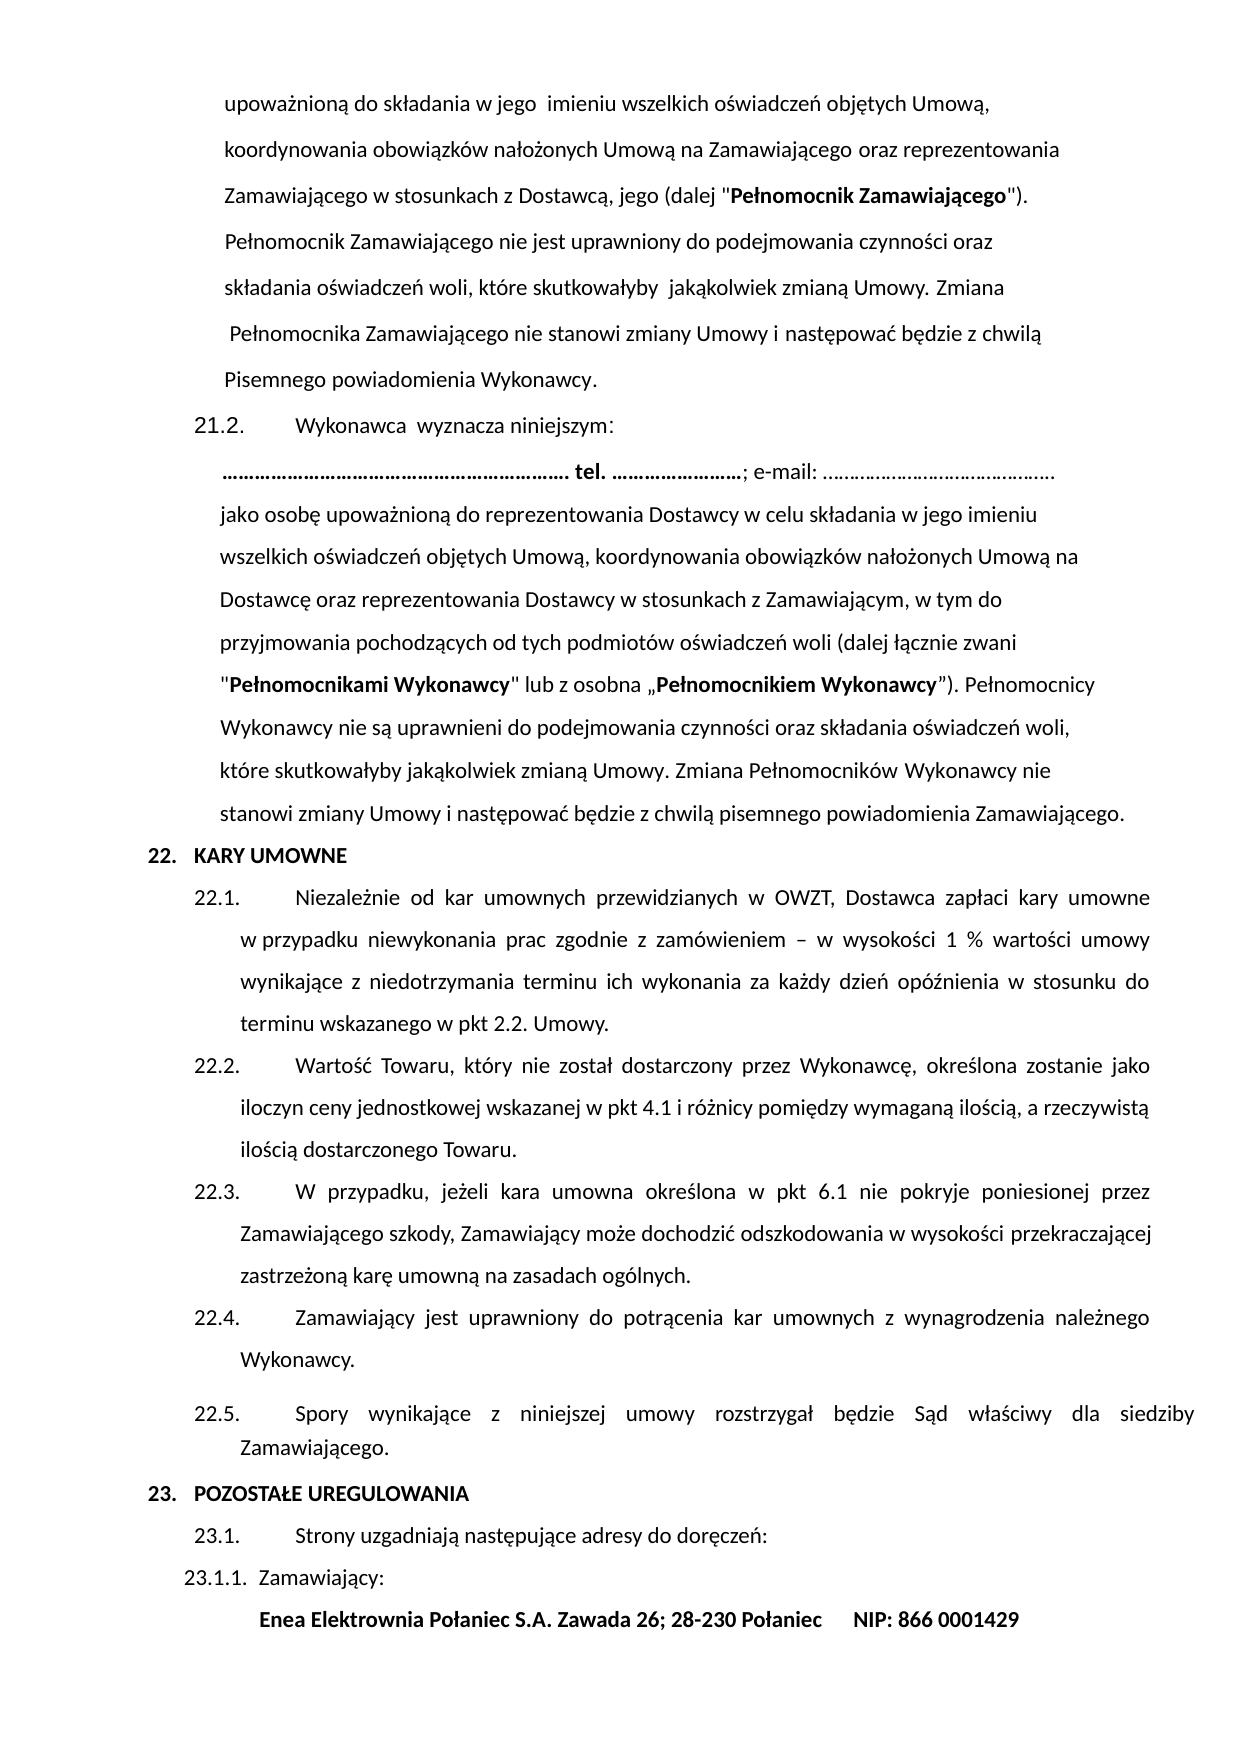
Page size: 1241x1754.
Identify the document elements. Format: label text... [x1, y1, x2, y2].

subtitle POZOSTAŁE UREGULOWANIA [148, 1479, 1152, 1507]
subtitle Wykonawca wyznacza niniejszym: [194, 411, 1152, 439]
subtitle Strony uzgadniają następujące adresy do doręczeń: [194, 1521, 1152, 1549]
subtitle KAry UMOWNE [148, 841, 1152, 869]
text ………………………………………………………. tel. ……………………; e-mail: …………………………………….. [222, 457, 1152, 485]
subtitle składania oświadczeń woli, które skutkowałyby jakąkolwiek zmianą Umowy. Zmiana [162, 273, 1181, 301]
subtitle Pisemnego powiadomienia Wykonawcy. [162, 365, 1181, 393]
subtitle Wartość Towaru, który nie został dostarczony przez Wykonawcę, określona zostanie jako iloczyn ceny jednostkowej wskazanej w pkt 4.1 i różnicy pomiędzy wymaganą ilością, a rzeczywistą ilością dostarczonego Towaru. [194, 1051, 1152, 1163]
subtitle Enea Elektrownia Połaniec S.A. Zawada 26; 28-230 Połaniec NIP: 866 0001429 [185, 1605, 1152, 1633]
text przyjmowania pochodzących od tych podmiotów oświadczeń woli (dalej łącznie zwani [148, 628, 1152, 656]
subtitle W przypadku, jeżeli kara umowna określona w pkt 6.1 nie pokryje poniesionej przez Zamawiającego szkody, Zamawiający może dochodzić odszkodowania w wysokości przekraczającej zastrzeżoną karę umowną na zasadach ogólnych. [194, 1177, 1152, 1289]
subtitle upoważnioną do składania w jego imieniu wszelkich oświadczeń objętych Umową, [162, 89, 1152, 117]
text jako osobę upoważnioną do reprezentowania Dostawcy w celu składania w jego imieniu [148, 500, 1152, 528]
subtitle Zamawiający: [184, 1563, 1152, 1591]
text "Pełnomocnikami Wykonawcy" lub z osobna „Pełnomocnikiem Wykonawcy”). Pełnomocnicy [148, 671, 1166, 698]
text Wykonawcy nie są uprawnieni do podejmowania czynności oraz składania oświadczeń woli, [148, 713, 1152, 741]
text Dostawcę oraz reprezentowania Dostawcy w stosunkach z Zamawiającym, w tym do [148, 585, 1152, 613]
subtitle Niezależnie od kar umownych przewidzianych w OWZT, Dostawca zapłaci kary umowne w przypadku niewykonania prac zgodnie z zamówieniem – w wysokości 1 % wartości umowy wynikające z niedotrzymania terminu ich wykonania za każdy dzień opóźnienia w stosunku do terminu wskazanego w pkt 2.2. Umowy. [194, 883, 1152, 1037]
subtitle Zamawiający jest uprawniony do potrącenia kar umownych z wynagrodzenia należnego Wykonawcy. [194, 1303, 1152, 1373]
subtitle Pełnomocnika Zamawiającego nie stanowi zmiany Umowy i następować będzie z chwilą [162, 319, 1181, 347]
subtitle koordynowania obowiązków nałożonych Umową na Zamawiającego oraz reprezentowania [162, 135, 1181, 163]
subtitle Pełnomocnik Zamawiającego nie jest uprawniony do podejmowania czynności oraz [162, 227, 1181, 255]
subtitle Zamawiającego w stosunkach z Dostawcą, jego (dalej "Pełnomocnik Zamawiającego"). [162, 181, 1181, 209]
subtitle Spory wynikające z niniejszej umowy rozstrzygał będzie Sąd właściwy dla siedziby Zamawiającego. [194, 1399, 1196, 1461]
text stanowi zmiany Umowy i następować będzie z chwilą pisemnego powiadomienia Zamawiającego. [148, 799, 1196, 827]
text które skutkowałyby jakąkolwiek zmianą Umowy. Zmiana Pełnomocników Wykonawcy nie [148, 756, 1152, 784]
text wszelkich oświadczeń objętych Umową, koordynowania obowiązków nałożonych Umową na [148, 542, 1152, 570]
